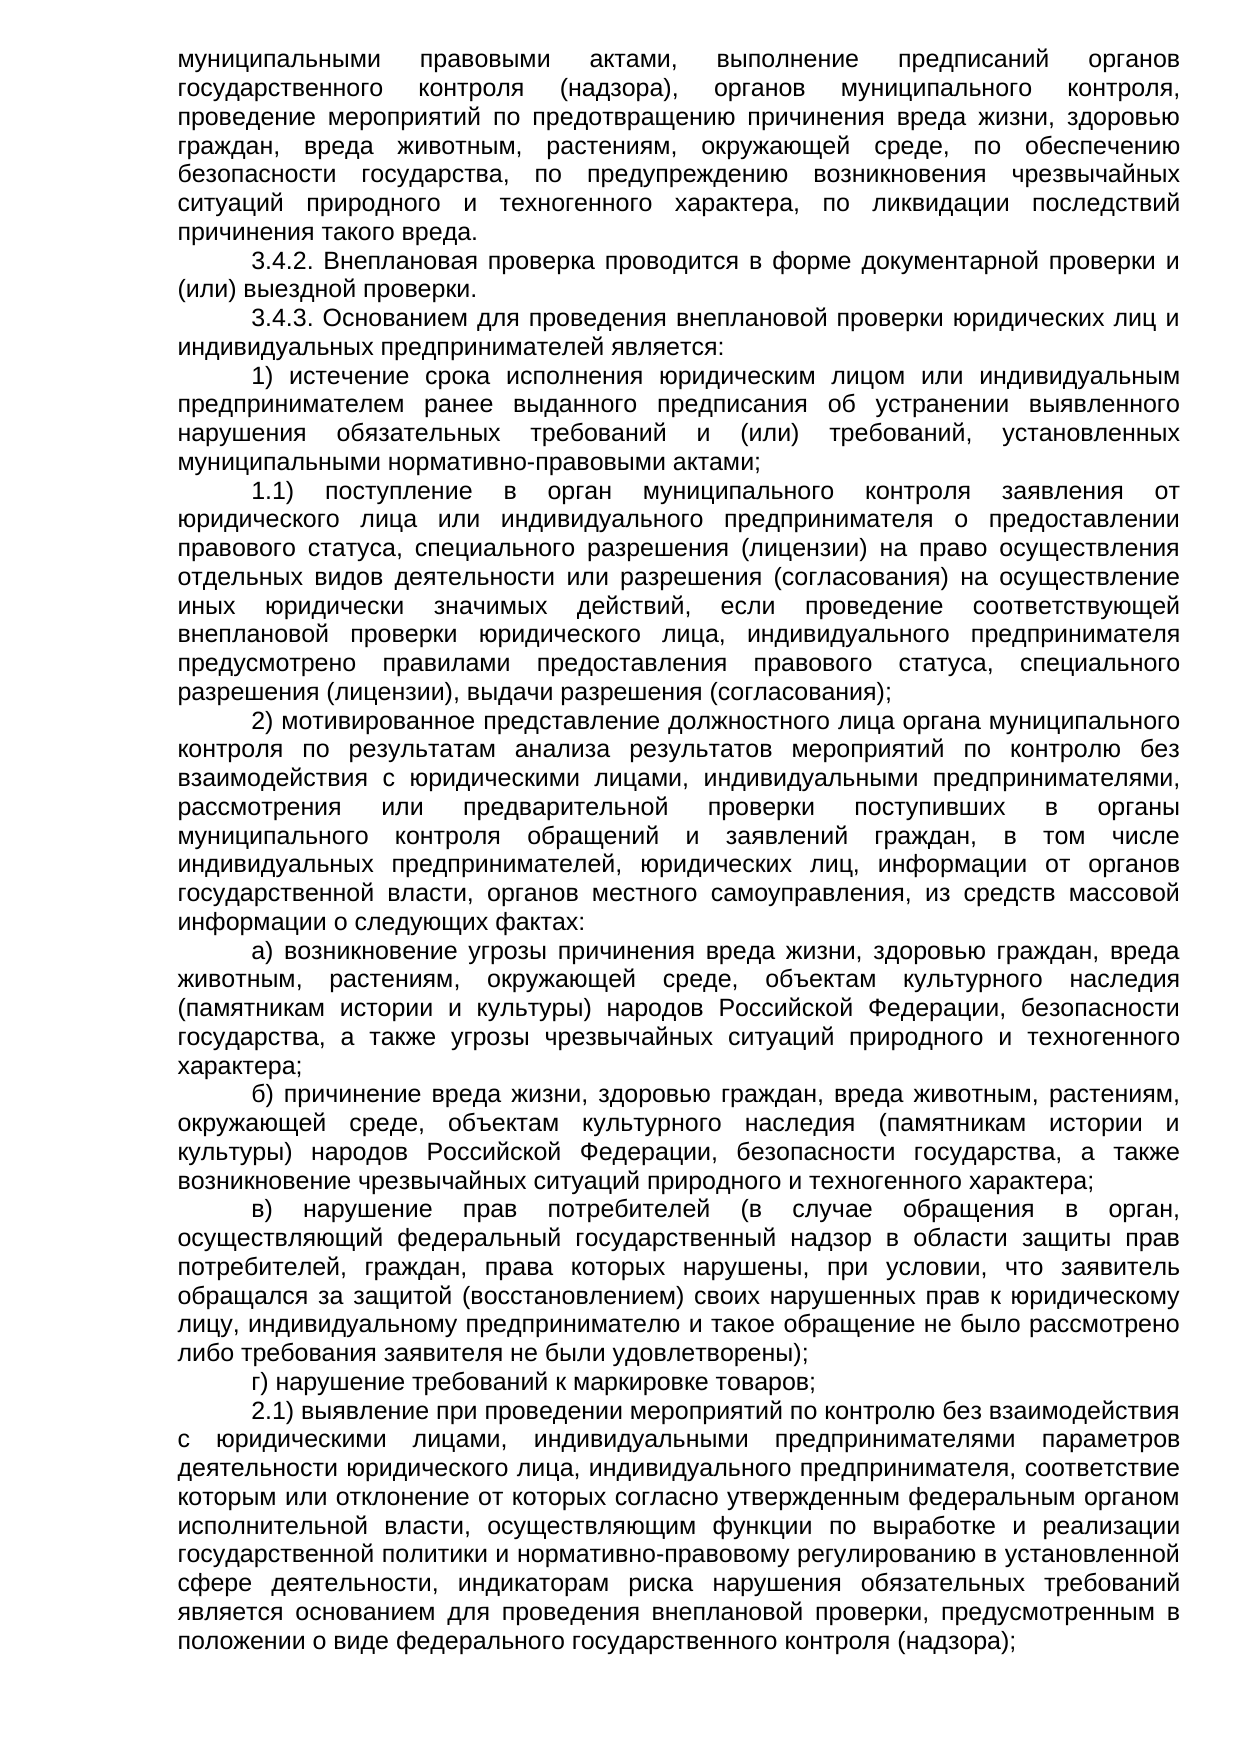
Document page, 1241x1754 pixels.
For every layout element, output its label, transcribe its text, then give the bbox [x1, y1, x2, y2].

text 2.1) выявление при проведении мероприятий по контролю без взаимодействия с юридическими лицами, индивидуальными предпринимателями параметров деятельности юридического лица, индивидуального предпринимателя, соответствие которым или отклонение от которых согласно утвержденным федеральным органом исполнительной власти, осуществляющим функции по выработке и реализации государственной политики и нормативно-правовому регулированию в установленной сфере деятельности, индикаторам риска нарушения обязательных требований является основанием для проведения внеплановой проверки, предусмотренным в положении о виде федерального государственного контроля (надзора); [177, 1396, 1181, 1654]
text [177, 44, 1181, 246]
text а) возникновение угрозы причинения вреда жизни, здоровью граждан, вреда животным, растениям, окружающей среде, объектам культурного наследия (памятникам истории и культуры) народов Российской Федерации, безопасности государства, а также угрозы чрезвычайных ситуаций природного и техногенного характера; [177, 936, 1181, 1079]
text 3.4.3. Основанием для проведения внеплановой проверки юридических лиц и индивидуальных предпринимателей является: [177, 303, 1181, 361]
text в) нарушение прав потребителей (в случае обращения в орган, осуществляющий федеральный государственный надзор в области защиты прав потребителей, граждан, права которых нарушены, при условии, что заявитель обращался за защитой (восстановлением) своих нарушенных прав к юридическому лицу, индивидуальному предпринимателю и такое обращение не было рассмотрено либо требования заявителя не были удовлетворены); [177, 1194, 1181, 1367]
text 3.4.2. Внеплановая проверка проводится в форме документарной проверки и (или) выездной проверки. [177, 246, 1181, 303]
text б) причинение вреда жизни, здоровью граждан, вреда животным, растениям, окружающей среде, объектам культурного наследия (памятникам истории и культуры) народов Российской Федерации, безопасности государства, а также возникновение чрезвычайных ситуаций природного и техногенного характера; [177, 1079, 1181, 1194]
text г) нарушение требований к маркировке товаров; [177, 1367, 1181, 1396]
text 2) мотивированное представление должностного лица органа муниципального контроля по результатам анализа результатов мероприятий по контролю без взаимодействия с юридическими лицами, индивидуальными предпринимателями, рассмотрения или предварительной проверки поступивших в органы муниципального контроля обращений и заявлений граждан, в том числе индивидуальных предпринимателей, юридических лиц, информации от органов государственной власти, органов местного самоуправления, из средств массовой информации о следующих фактах: [177, 706, 1181, 936]
text 1) истечение срока исполнения юридическим лицом или индивидуальным предпринимателем ранее выданного предписания об устранении выявленного нарушения обязательных требований и (или) требований, установленных муниципальными нормативно-правовыми актами; [177, 361, 1181, 476]
text 1.1) поступление в орган муниципального контроля заявления от юридического лица или индивидуального предпринимателя о предоставлении правового статуса, специального разрешения (лицензии) на право осуществления отдельных видов деятельности или разрешения (согласования) на осуществление иных юридически значимых действий, если проведение соответствующей внеплановой проверки юридического лица, индивидуального предпринимателя предусмотрено правилами предоставления правового статуса, специального разрешения (лицензии), выдачи разрешения (согласования); [177, 476, 1181, 706]
